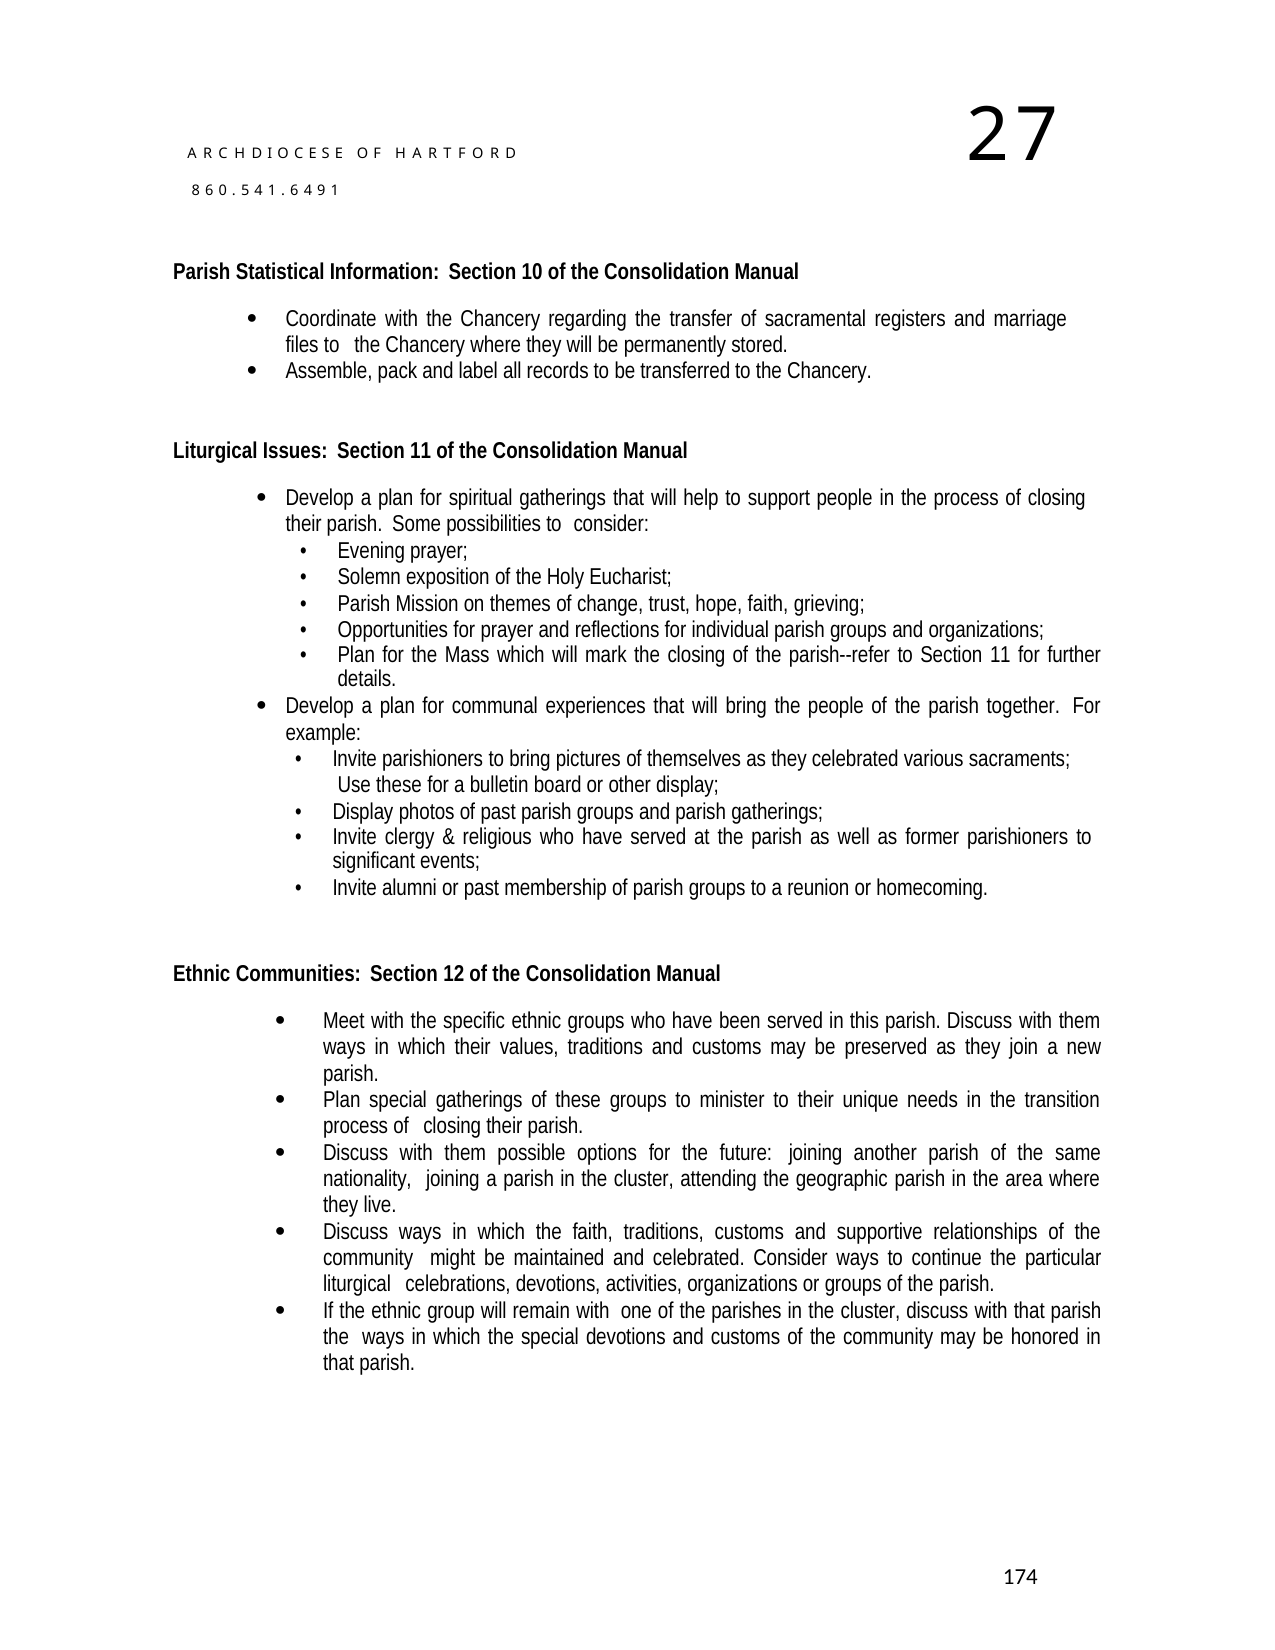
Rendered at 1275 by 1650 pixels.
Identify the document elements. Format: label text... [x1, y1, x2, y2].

list Display photos of past parish groups and parish gatherings; [295, 797, 1102, 824]
list Invite parishioners to bring pictures of themselves as they celebrated various sacraments; [295, 745, 1102, 772]
subtitle Parish Statistical Information: Section 10 of the Consolidation Manual [173, 258, 1102, 284]
subtitle Liturgical Issues: Section 11 of the Consolidation Manual [173, 437, 1102, 463]
list Assemble, pack and label all records to be transferred to the Chancery. [248, 358, 1102, 384]
list Solemn exposition of the Holy Eucharist; [300, 564, 1102, 590]
list Invite alumni or past membership of parish groups to a reunion or homecoming. [295, 874, 1102, 900]
list If the ethnic group will remain with one of the parishes in the cluster, discuss with that parish the ways in which the special devotions and customs of the community may be honored in that parish. [276, 1297, 1101, 1376]
list Invite clergy & religious who have served at the parish as well as former parishioners to significant events; [295, 825, 1092, 874]
list Parish Mission on themes of change, trust, hope, faith, grieving; [300, 590, 1102, 616]
list Develop a plan for communal experiences that will bring the people of the parish together. For example: [257, 692, 1101, 745]
list Discuss ways in which the faith, traditions, customs and supportive relationships of the community might be maintained and celebrated. Consider ways to continue the particular liturgical celebrations, devotions, activities, organizations or groups of the parish. [276, 1218, 1101, 1297]
list Opportunities for prayer and reflections for individual parish groups and organizations; [300, 616, 1102, 643]
list Discuss with them possible options for the future: joining another parish of the same nationality, joining a parish in the cluster, attending the geographic parish in the area where they live. [276, 1138, 1101, 1218]
list Plan for the Mass which will mark the closing of the parish--refer to Section 11 for further details. [300, 643, 1101, 692]
subtitle Ethnic Communities: Section 12 of the Consolidation Manual [173, 959, 1102, 986]
text Use these for a bulletin board or other display; [337, 772, 1102, 797]
list Coordinate with the Chancery regarding the transfer of sacramental registers and marriage files to the Chancery where they will be permanently stored. [248, 305, 1067, 358]
list Develop a plan for spiritual gatherings that will help to support people in the process of closing their parish. Some possibilities to consider: [257, 484, 1086, 536]
list Plan special gatherings of these groups to minister to their unique needs in the transition process of closing their parish. [276, 1086, 1101, 1138]
list Meet with the specific ethnic groups who have been served in this parish. Discuss with them ways in which their values, traditions and customs may be preserved as they join a new parish. [276, 1007, 1101, 1086]
list Evening prayer; [300, 536, 1102, 564]
